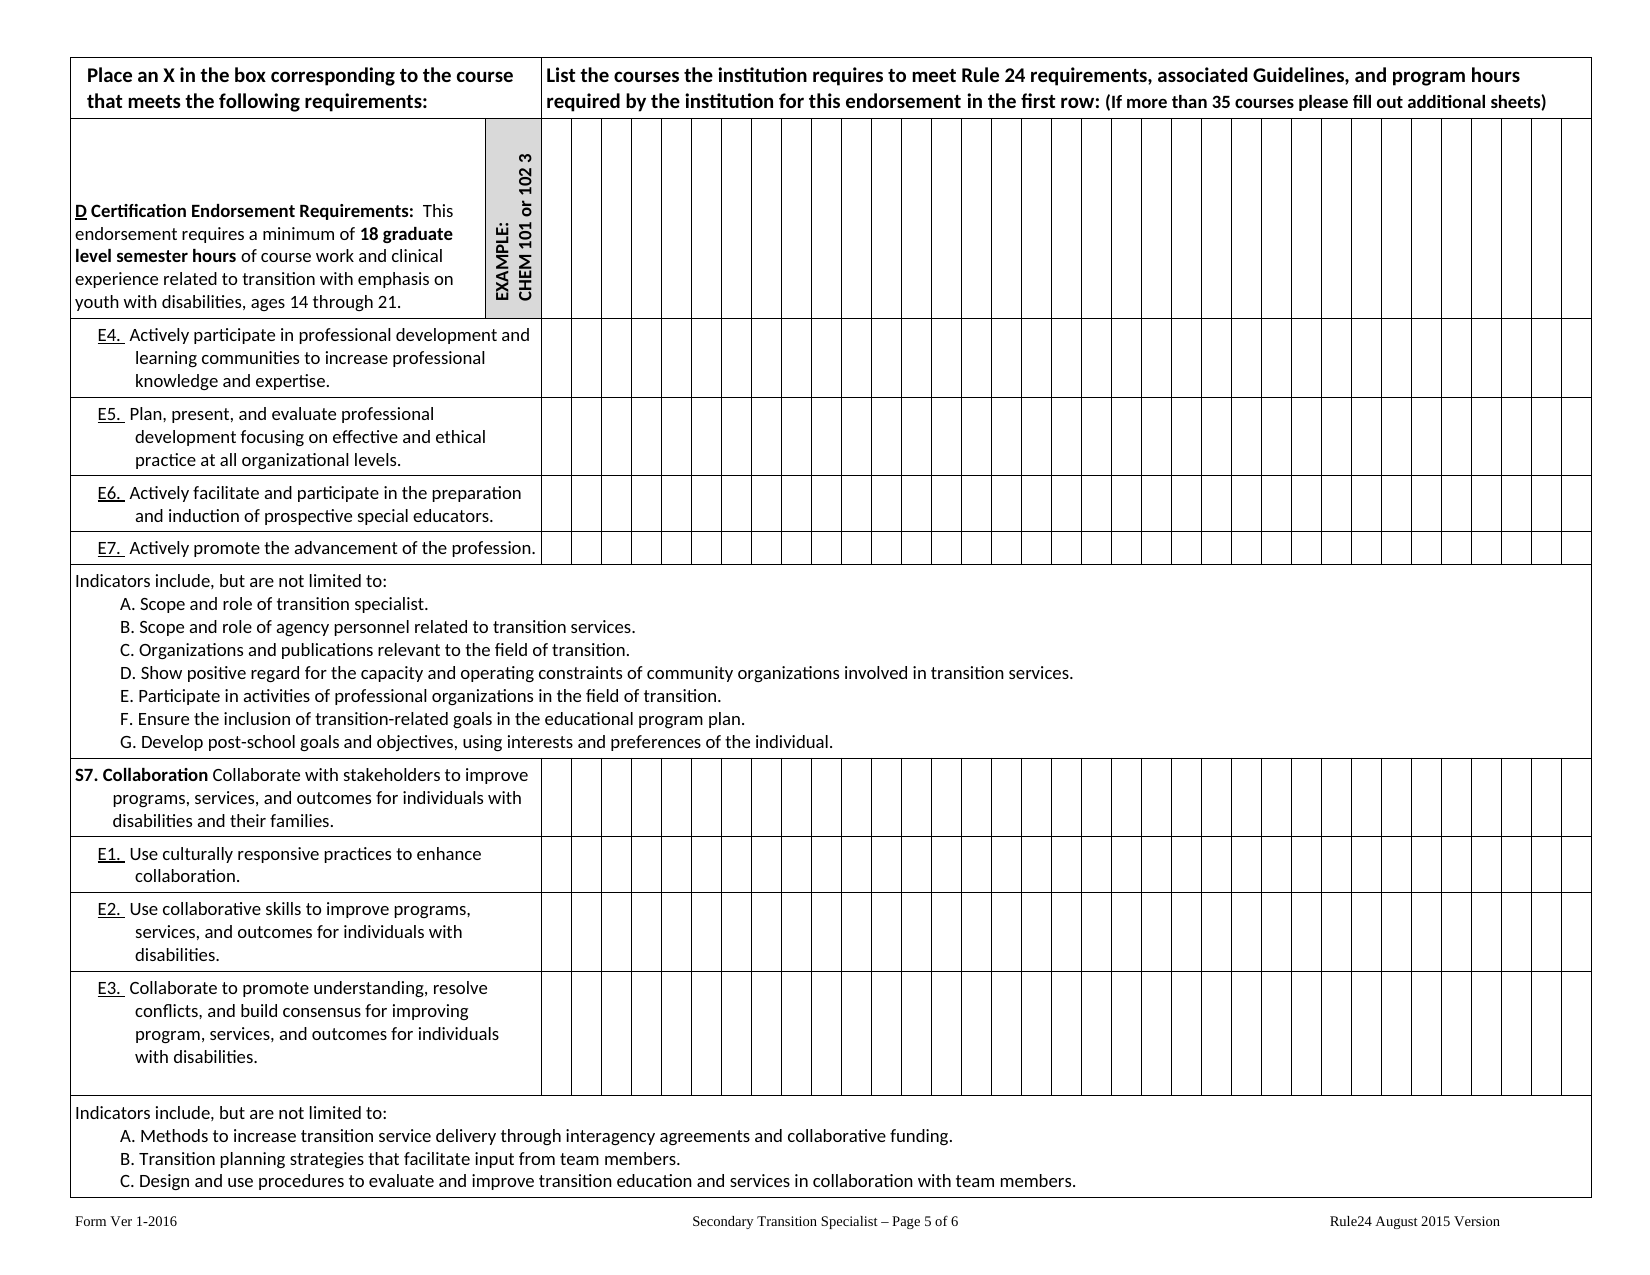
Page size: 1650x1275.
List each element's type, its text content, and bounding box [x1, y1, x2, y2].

table_cell [1052, 759, 1081, 836]
table_cell [1412, 532, 1441, 564]
table_cell [1352, 972, 1381, 1095]
table_cell [1112, 476, 1141, 531]
table_cell [692, 972, 721, 1095]
table_cell [1562, 893, 1591, 971]
table_cell [1232, 837, 1261, 892]
table_cell [1382, 532, 1411, 564]
table_cell [1352, 532, 1381, 564]
table_cell [572, 319, 601, 397]
table_cell [542, 837, 571, 892]
table_cell [1112, 972, 1141, 1095]
table_cell [1022, 119, 1051, 318]
table_cell [1112, 759, 1141, 836]
table_cell [1472, 837, 1501, 892]
table_cell [1412, 759, 1441, 836]
table_cell EXAMPLE: CHEM 101 or 102 3 CR [486, 119, 541, 318]
table_cell [1412, 476, 1441, 531]
table_cell [1532, 476, 1561, 531]
table_cell [1442, 476, 1471, 531]
table_cell [542, 532, 571, 564]
table_cell [1142, 759, 1171, 836]
table_cell [1262, 893, 1291, 971]
table_cell [1472, 759, 1501, 836]
table_cell [1532, 398, 1561, 475]
table_cell [842, 319, 871, 397]
table_cell Actively promote the advancement of the profession. [71, 532, 541, 564]
table_cell [1322, 972, 1351, 1095]
table_cell [1232, 398, 1261, 475]
table_cell [782, 759, 811, 836]
table_cell [1202, 319, 1231, 397]
table_cell [782, 476, 811, 531]
table_cell [602, 837, 631, 892]
table_cell [992, 119, 1021, 318]
table_cell [1442, 119, 1471, 318]
table_cell [812, 119, 841, 318]
table_cell [692, 532, 721, 564]
table_cell [1382, 476, 1411, 531]
table_cell [602, 398, 631, 475]
table_cell [902, 837, 931, 892]
table_cell [1292, 972, 1321, 1095]
table_cell [1112, 319, 1141, 397]
table_cell [1172, 319, 1201, 397]
table_cell [1022, 893, 1051, 971]
table_cell [1052, 476, 1081, 531]
table_cell [932, 759, 961, 836]
table_cell [572, 759, 601, 836]
table_cell [1142, 398, 1171, 475]
table_cell [662, 319, 691, 397]
table_cell [1172, 476, 1201, 531]
table_cell [1172, 119, 1201, 318]
table_cell [1022, 319, 1051, 397]
table_cell [902, 119, 931, 318]
table_cell [1442, 759, 1471, 836]
table_cell [722, 319, 751, 397]
table_cell [1142, 893, 1171, 971]
table_cell [1472, 893, 1501, 971]
table_cell [542, 972, 571, 1095]
table_cell [1352, 476, 1381, 531]
table_cell [1022, 759, 1051, 836]
table_cell [1172, 759, 1201, 836]
table_cell [542, 759, 571, 836]
table_cell [1202, 893, 1231, 971]
table_cell [1052, 119, 1081, 318]
table_cell [992, 837, 1021, 892]
table_cell [1082, 119, 1111, 318]
table_cell [722, 972, 751, 1095]
table_cell [1052, 532, 1081, 564]
table_cell [752, 398, 781, 475]
table_cell [1562, 119, 1591, 318]
table_cell [572, 119, 601, 318]
table_cell [782, 319, 811, 397]
table_cell [722, 759, 751, 836]
table_cell [572, 532, 601, 564]
table_cell [1022, 837, 1051, 892]
table_cell [632, 972, 661, 1095]
table_cell [812, 398, 841, 475]
table_cell [632, 893, 661, 971]
table_cell [1382, 837, 1411, 892]
table_cell [962, 319, 991, 397]
table_cell [1292, 893, 1321, 971]
table_cell [1382, 972, 1411, 1095]
table_cell [842, 837, 871, 892]
table_cell [992, 319, 1021, 397]
table_cell [842, 972, 871, 1095]
table_cell [1532, 532, 1561, 564]
table_cell [1292, 476, 1321, 531]
table_cell [1442, 398, 1471, 475]
table_cell Actively facilitate and participate in the preparation and induction of prospective special educators. [71, 476, 541, 531]
table_cell [1352, 119, 1381, 318]
table_cell [812, 837, 841, 892]
table_cell [902, 972, 931, 1095]
table_cell [1322, 759, 1351, 836]
table_cell [962, 837, 991, 892]
table_cell [1262, 972, 1291, 1095]
table_cell Indicators include, but are not limited to: Scope and role of transition specialist. Scope and role of agency personnel related to transition services. Organizations and publications relevant to the field of transition. Show positive regard for the capacity and operating constraints of community organizations involved in transition services. Participate in activities of professional organizations in the field of transition. Ensure the inclusion of transition-related goals in the educational program plan. Develop post-school goals and objectives, using interests and preferences of the individual. [71, 565, 1591, 757]
table_cell [722, 398, 751, 475]
table_cell [1502, 759, 1531, 836]
table_cell Plan, present, and evaluate professional development focusing on effective and ethical practice at all organizational levels. [71, 398, 541, 475]
table_cell [1262, 476, 1291, 531]
table_cell [662, 893, 691, 971]
table_cell [1322, 532, 1351, 564]
table_cell [1082, 398, 1111, 475]
table_cell [662, 476, 691, 531]
table_cell [1562, 319, 1591, 397]
table_cell [1472, 532, 1501, 564]
table_cell [1292, 119, 1321, 318]
table_cell [1142, 476, 1171, 531]
table_cell [542, 319, 571, 397]
table_cell [1022, 398, 1051, 475]
table_cell [662, 759, 691, 836]
table_cell Actively participate in professional development and learning communities to increase professional knowledge and expertise. [71, 319, 541, 397]
table_cell [1082, 759, 1111, 836]
table_cell [1412, 319, 1441, 397]
table_cell [752, 532, 781, 564]
table_cell [1322, 119, 1351, 318]
table_cell [722, 837, 751, 892]
table_cell [1322, 476, 1351, 531]
table_cell [1442, 319, 1471, 397]
table_cell [872, 476, 901, 531]
table_cell [662, 837, 691, 892]
table_cell [812, 476, 841, 531]
table_cell [812, 319, 841, 397]
table_cell [1532, 893, 1561, 971]
table_cell [1142, 837, 1171, 892]
table_cell [632, 319, 661, 397]
table_cell [1262, 759, 1291, 836]
table_cell [1172, 398, 1201, 475]
table_cell [662, 398, 691, 475]
table_cell [1562, 759, 1591, 836]
table_cell [872, 759, 901, 836]
table_cell [1262, 119, 1291, 318]
table_cell [1052, 319, 1081, 397]
table_cell [1442, 893, 1471, 971]
table_cell [962, 476, 991, 531]
table_cell [1472, 119, 1501, 318]
table_cell [872, 319, 901, 397]
table_cell [1112, 119, 1141, 318]
table_cell [932, 319, 961, 397]
table_cell [1352, 319, 1381, 397]
table_cell [1202, 972, 1231, 1095]
table_cell [962, 759, 991, 836]
table_cell [572, 837, 601, 892]
table_cell [1532, 119, 1561, 318]
table_cell [1082, 532, 1111, 564]
table_cell [1382, 119, 1411, 318]
table_cell [1262, 532, 1291, 564]
table_cell [992, 759, 1021, 836]
table_cell [1112, 398, 1141, 475]
table_cell [992, 476, 1021, 531]
table_cell [812, 893, 841, 971]
table_cell [632, 119, 661, 318]
table_cell [1202, 532, 1231, 564]
table_cell [872, 398, 901, 475]
table_cell [1502, 893, 1531, 971]
table_cell [782, 893, 811, 971]
table_cell [1292, 319, 1321, 397]
table_cell [1052, 398, 1081, 475]
table_cell [992, 532, 1021, 564]
table_cell [632, 837, 661, 892]
table_cell [1232, 119, 1261, 318]
table_cell [1322, 837, 1351, 892]
table_cell [602, 319, 631, 397]
table_cell [1442, 837, 1471, 892]
table_cell [1232, 476, 1261, 531]
table_cell [1562, 476, 1591, 531]
table_cell [1082, 972, 1111, 1095]
table_cell [662, 972, 691, 1095]
table_cell [932, 532, 961, 564]
table_cell [542, 476, 571, 531]
table_cell [572, 893, 601, 971]
table_cell [722, 532, 751, 564]
table_cell [1472, 972, 1501, 1095]
table_cell [1052, 837, 1081, 892]
table_cell [1202, 759, 1231, 836]
table_cell [1562, 837, 1591, 892]
table_cell [1382, 398, 1411, 475]
table_cell [1322, 893, 1351, 971]
table_cell [752, 837, 781, 892]
table_cell [1262, 398, 1291, 475]
table_cell [1202, 837, 1231, 892]
table_cell [1322, 319, 1351, 397]
table_cell [1052, 972, 1081, 1095]
table_cell [992, 972, 1021, 1095]
table_cell [1412, 837, 1441, 892]
table_cell [572, 972, 601, 1095]
table_cell [1202, 398, 1231, 475]
table_cell [692, 119, 721, 318]
table_cell [1502, 398, 1531, 475]
table_cell [902, 476, 931, 531]
table_cell [1532, 759, 1561, 836]
table_cell [1352, 759, 1381, 836]
table_cell [932, 119, 961, 318]
table_cell [842, 398, 871, 475]
table_cell [722, 476, 751, 531]
table_cell [1442, 972, 1471, 1095]
table_cell [1352, 398, 1381, 475]
table_cell [752, 119, 781, 318]
table_cell [1292, 759, 1321, 836]
table_cell [872, 893, 901, 971]
table_cell [782, 398, 811, 475]
table_cell [602, 119, 631, 318]
table_cell [1472, 398, 1501, 475]
table_cell [692, 398, 721, 475]
table_cell [962, 119, 991, 318]
table_cell [632, 532, 661, 564]
table_cell [1112, 893, 1141, 971]
table_cell [572, 398, 601, 475]
table_cell [1172, 837, 1201, 892]
table_cell [1082, 893, 1111, 971]
table_cell [842, 893, 871, 971]
table_cell [1232, 532, 1261, 564]
table_cell [932, 476, 961, 531]
table_cell [752, 893, 781, 971]
table_cell [1112, 837, 1141, 892]
table_cell [1412, 972, 1441, 1095]
table_cell [962, 972, 991, 1095]
table_cell [1292, 837, 1321, 892]
table_cell [1502, 119, 1531, 318]
table_cell [782, 119, 811, 318]
table_cell Use culturally responsive practices to enhance collaboration. [71, 837, 541, 892]
table_cell [1142, 119, 1171, 318]
table_cell [752, 476, 781, 531]
table_cell [902, 398, 931, 475]
table_cell [692, 476, 721, 531]
table_cell [872, 532, 901, 564]
table_cell [1262, 837, 1291, 892]
table_cell [842, 532, 871, 564]
table_cell [1472, 476, 1501, 531]
table_cell [1142, 532, 1171, 564]
table_cell [1382, 759, 1411, 836]
table_cell [1502, 972, 1531, 1095]
table_cell [572, 476, 601, 531]
table_cell [1292, 398, 1321, 475]
table_cell [1142, 319, 1171, 397]
table_cell [902, 532, 931, 564]
table_cell [1502, 837, 1531, 892]
table_cell [812, 532, 841, 564]
table_cell [1172, 532, 1201, 564]
table_cell [932, 893, 961, 971]
table_cell [842, 476, 871, 531]
table_cell [1412, 398, 1441, 475]
table_cell [1562, 972, 1591, 1095]
table_cell [662, 119, 691, 318]
table_cell [602, 532, 631, 564]
table_cell [542, 119, 571, 318]
table_cell D Certification Endorsement Requirements: This endorsement requires a minimum of 18 graduate level semester hours of course work and clinical experience related to transition with emphasis on youth with disabilities, ages 14 through 21. [71, 119, 485, 318]
table_cell [1052, 893, 1081, 971]
table_cell [932, 837, 961, 892]
table_cell [632, 759, 661, 836]
table_cell [752, 319, 781, 397]
table_cell [1532, 972, 1561, 1095]
table_cell [992, 398, 1021, 475]
table_cell [722, 119, 751, 318]
table_cell [902, 319, 931, 397]
table_cell [1502, 319, 1531, 397]
table_cell [1352, 893, 1381, 971]
table_cell [602, 972, 631, 1095]
table_cell [1202, 476, 1231, 531]
table_cell [632, 398, 661, 475]
table_cell [782, 972, 811, 1095]
table_cell [1562, 532, 1591, 564]
table_cell [992, 893, 1021, 971]
table_cell [1202, 119, 1231, 318]
table_cell [1232, 893, 1261, 971]
table_cell [722, 893, 751, 971]
table_cell [602, 759, 631, 836]
table_cell [812, 972, 841, 1095]
table_cell [962, 532, 991, 564]
table_cell [872, 119, 901, 318]
table_cell [1382, 893, 1411, 971]
table_cell [1172, 972, 1201, 1095]
table_cell [1322, 398, 1351, 475]
table_cell [542, 893, 571, 971]
table_cell [1262, 319, 1291, 397]
table_cell [1232, 759, 1261, 836]
table_cell [1502, 476, 1531, 531]
table_cell [1232, 319, 1261, 397]
table_header List the courses the institution requires to meet Rule 24 requirements, associated Guidelines, and program hours required by the institution for this endorsement in the first row: (If more than 35 courses please fill out additional sheets) [542, 58, 1591, 118]
table_cell [692, 893, 721, 971]
table_cell [842, 119, 871, 318]
table_header Place an X in the box corresponding to the course that meets the following requirements: [71, 58, 541, 118]
table_cell [692, 319, 721, 397]
table_cell [1112, 532, 1141, 564]
table_cell [1292, 532, 1321, 564]
table_cell [1502, 532, 1531, 564]
table_cell [752, 759, 781, 836]
table_cell [1472, 319, 1501, 397]
table_cell [602, 893, 631, 971]
table_cell [1232, 972, 1261, 1095]
table_cell [1412, 893, 1441, 971]
table_cell [1352, 837, 1381, 892]
table_cell [1442, 532, 1471, 564]
table_cell [932, 398, 961, 475]
table_cell [1412, 119, 1441, 318]
table_cell [812, 759, 841, 836]
table_cell [1022, 476, 1051, 531]
table_cell [752, 972, 781, 1095]
table_cell [1532, 837, 1561, 892]
table_cell [1562, 398, 1591, 475]
table_cell [842, 759, 871, 836]
table_cell [1082, 837, 1111, 892]
table_cell [662, 532, 691, 564]
table_cell [1382, 319, 1411, 397]
table_cell [902, 893, 931, 971]
table_cell [1142, 972, 1171, 1095]
table_cell [782, 837, 811, 892]
table_cell [872, 972, 901, 1095]
table_cell [962, 893, 991, 971]
table_cell Collaborate to promote understanding, resolve conflicts, and build consensus for improving program, services, and outcomes for individuals with disabilities. [71, 972, 541, 1095]
table_cell [1532, 319, 1561, 397]
table_cell Use collaborative skills to improve programs, services, and outcomes for individuals with disabilities. [71, 893, 541, 971]
table_cell [1172, 893, 1201, 971]
table_cell [1022, 972, 1051, 1095]
table_cell [1082, 476, 1111, 531]
table_cell [962, 398, 991, 475]
table_cell [1082, 319, 1111, 397]
table_cell [1022, 532, 1051, 564]
table_cell [692, 759, 721, 836]
table_cell [872, 837, 901, 892]
table_cell [782, 532, 811, 564]
table_cell Collaboration Collaborate with stakeholders to improve programs, services, and outcomes for individuals with disabilities and their families. [71, 759, 541, 836]
table_cell [692, 837, 721, 892]
table_cell [602, 476, 631, 531]
table_cell [542, 398, 571, 475]
table_cell [902, 759, 931, 836]
table_cell [932, 972, 961, 1095]
table_cell [632, 476, 661, 531]
